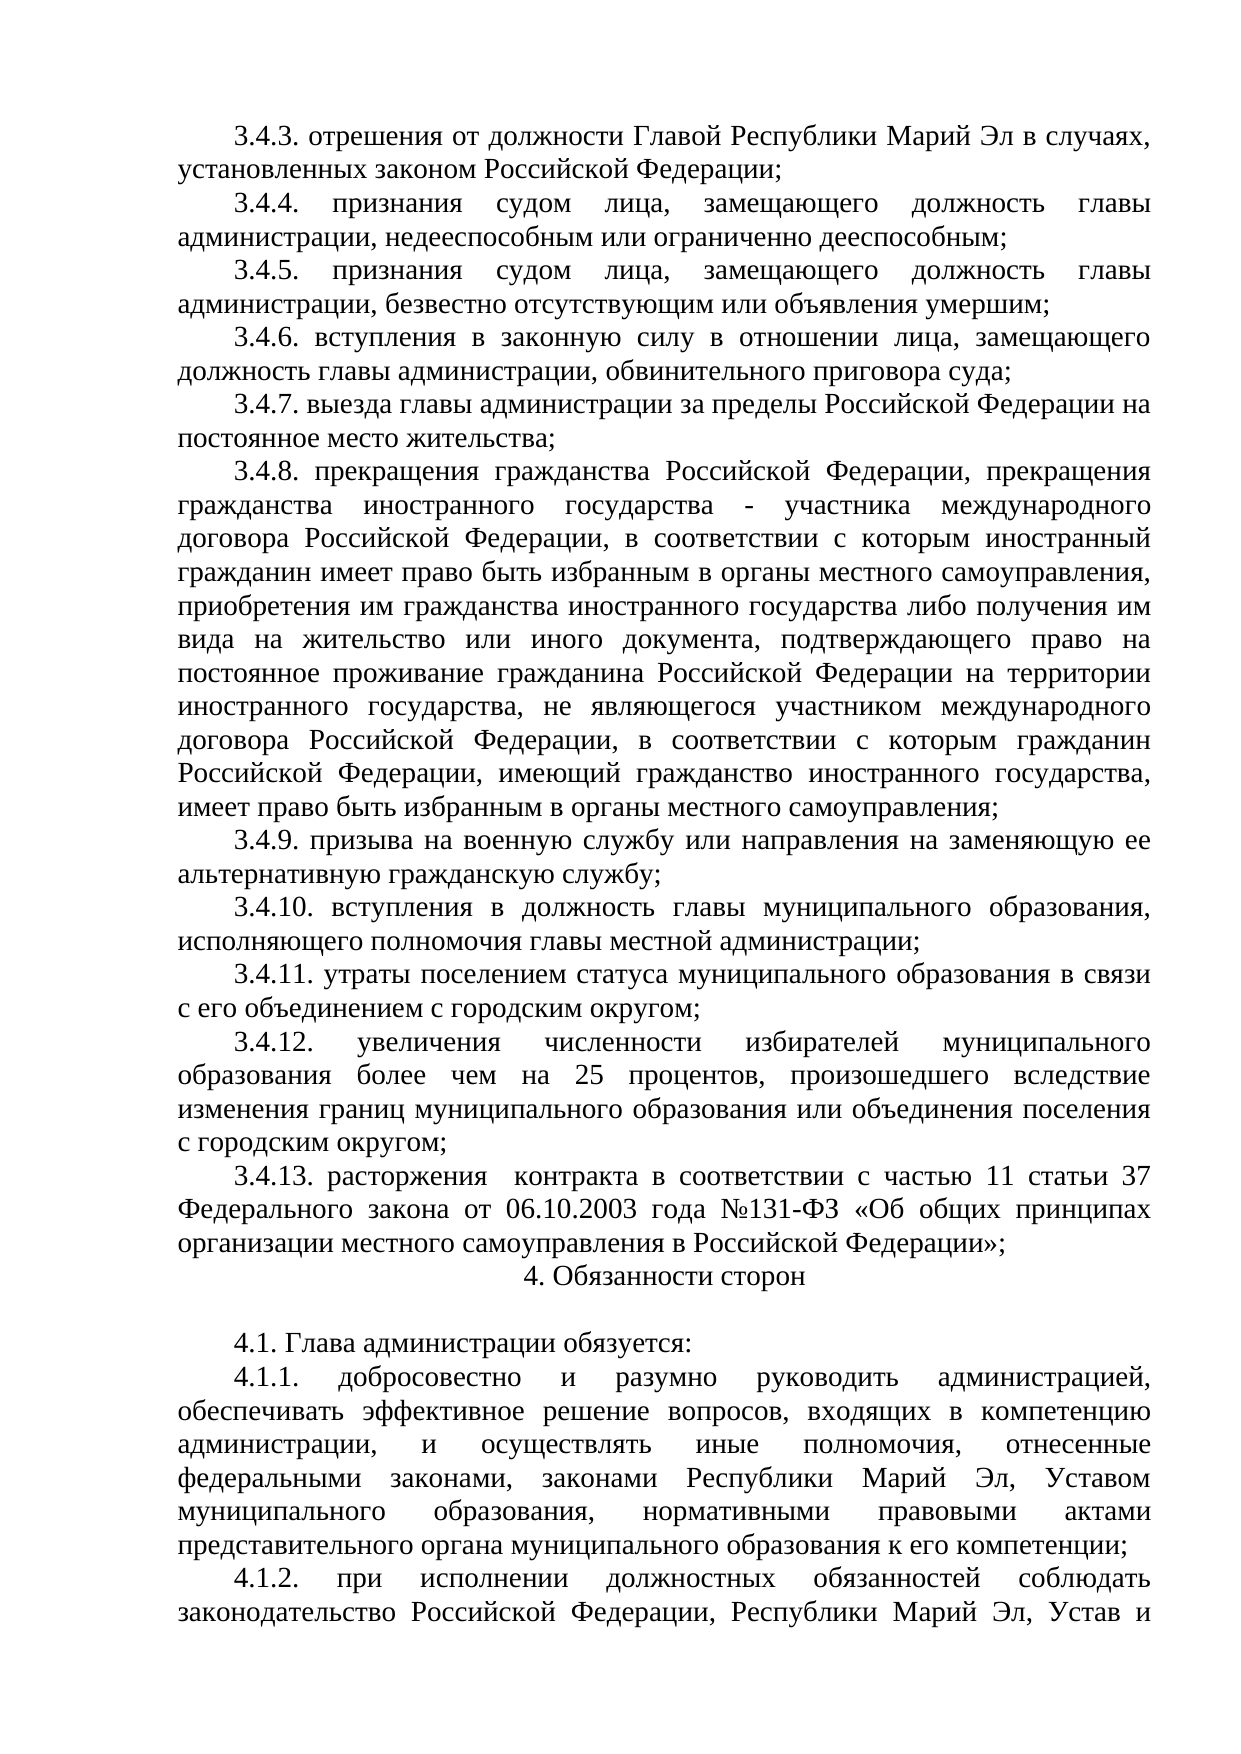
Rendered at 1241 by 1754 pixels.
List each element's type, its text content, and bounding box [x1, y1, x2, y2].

text 3.4.6. вступления в законную силу в отношении лица, замещающего должность главы администрации, обвинительного приговора суда; [177, 319, 1152, 386]
text 3.4.13. расторжения контракта в соответствии с частью 11 статьи 37 Федерального закона от 06.10.2003 года №131-ФЗ «Об общих принципах организации местного самоуправления в Российской Федерации»; [177, 1158, 1152, 1258]
text 3.4.3. отрешения от должности Главой Республики Марий Эл в случаях, установленных законом Российской Федерации; [177, 118, 1152, 185]
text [177, 1560, 1152, 1627]
text 3.4.10. вступления в должность главы муниципального образования, исполняющего полномочия главы местной администрации; [177, 889, 1152, 957]
text 3.4.5. признания судом лица, замещающего должность главы администрации, безвестно отсутствующим или объявления умершим; [177, 252, 1152, 319]
text 3.4.9. призыва на военную службу или направления на заменяющую ее альтернативную гражданскую службу; [177, 822, 1152, 889]
text 4.1. Глава администрации обязуется: [177, 1326, 1152, 1359]
text 4.1.1. добросовестно и разумно руководить администрацией, обеспечивать эффективное решение вопросов, входящих в компетенцию администрации, и осуществлять иные полномочия, отнесенные федеральными законами, законами Республики Марий Эл, Уставом муниципального образования, нормативными правовыми актами представительного органа муниципального образования к его компетенции; [177, 1359, 1152, 1560]
text 3.4.7. выезда главы администрации за пределы Российской Федерации на постоянное место жительства; [177, 386, 1152, 453]
text 3.4.11. утраты поселением статуса муниципального образования в связи с его объединением с городским округом; [177, 957, 1152, 1024]
text 3.4.12. увеличения численности избирателей муниципального образования более чем на 25 процентов, произошедшего вследствие изменения границ муниципального образования или объединения поселения с городским округом; [177, 1024, 1152, 1158]
text 3.4.8. прекращения гражданства Российской Федерации, прекращения гражданства иностранного государства - участника международного договора Российской Федерации, в соответствии с которым иностранный гражданин имеет право быть избранным в органы местного самоуправления, приобретения им гражданства иностранного государства либо получения им вида на жительство или иного документа, подтверждающего право на постоянное проживание гражданина Российской Федерации на территории иностранного государства, не являющегося участником международного договора Российской Федерации, в соответствии с которым гражданин Российской Федерации, имеющий гражданство иностранного государства, имеет право быть избранным в органы местного самоуправления; [177, 453, 1152, 822]
text 4. Обязанности сторон [177, 1258, 1152, 1292]
text 3.4.4. признания судом лица, замещающего должность главы администрации, недееспособным или ограниченно дееспособным; [177, 185, 1152, 252]
